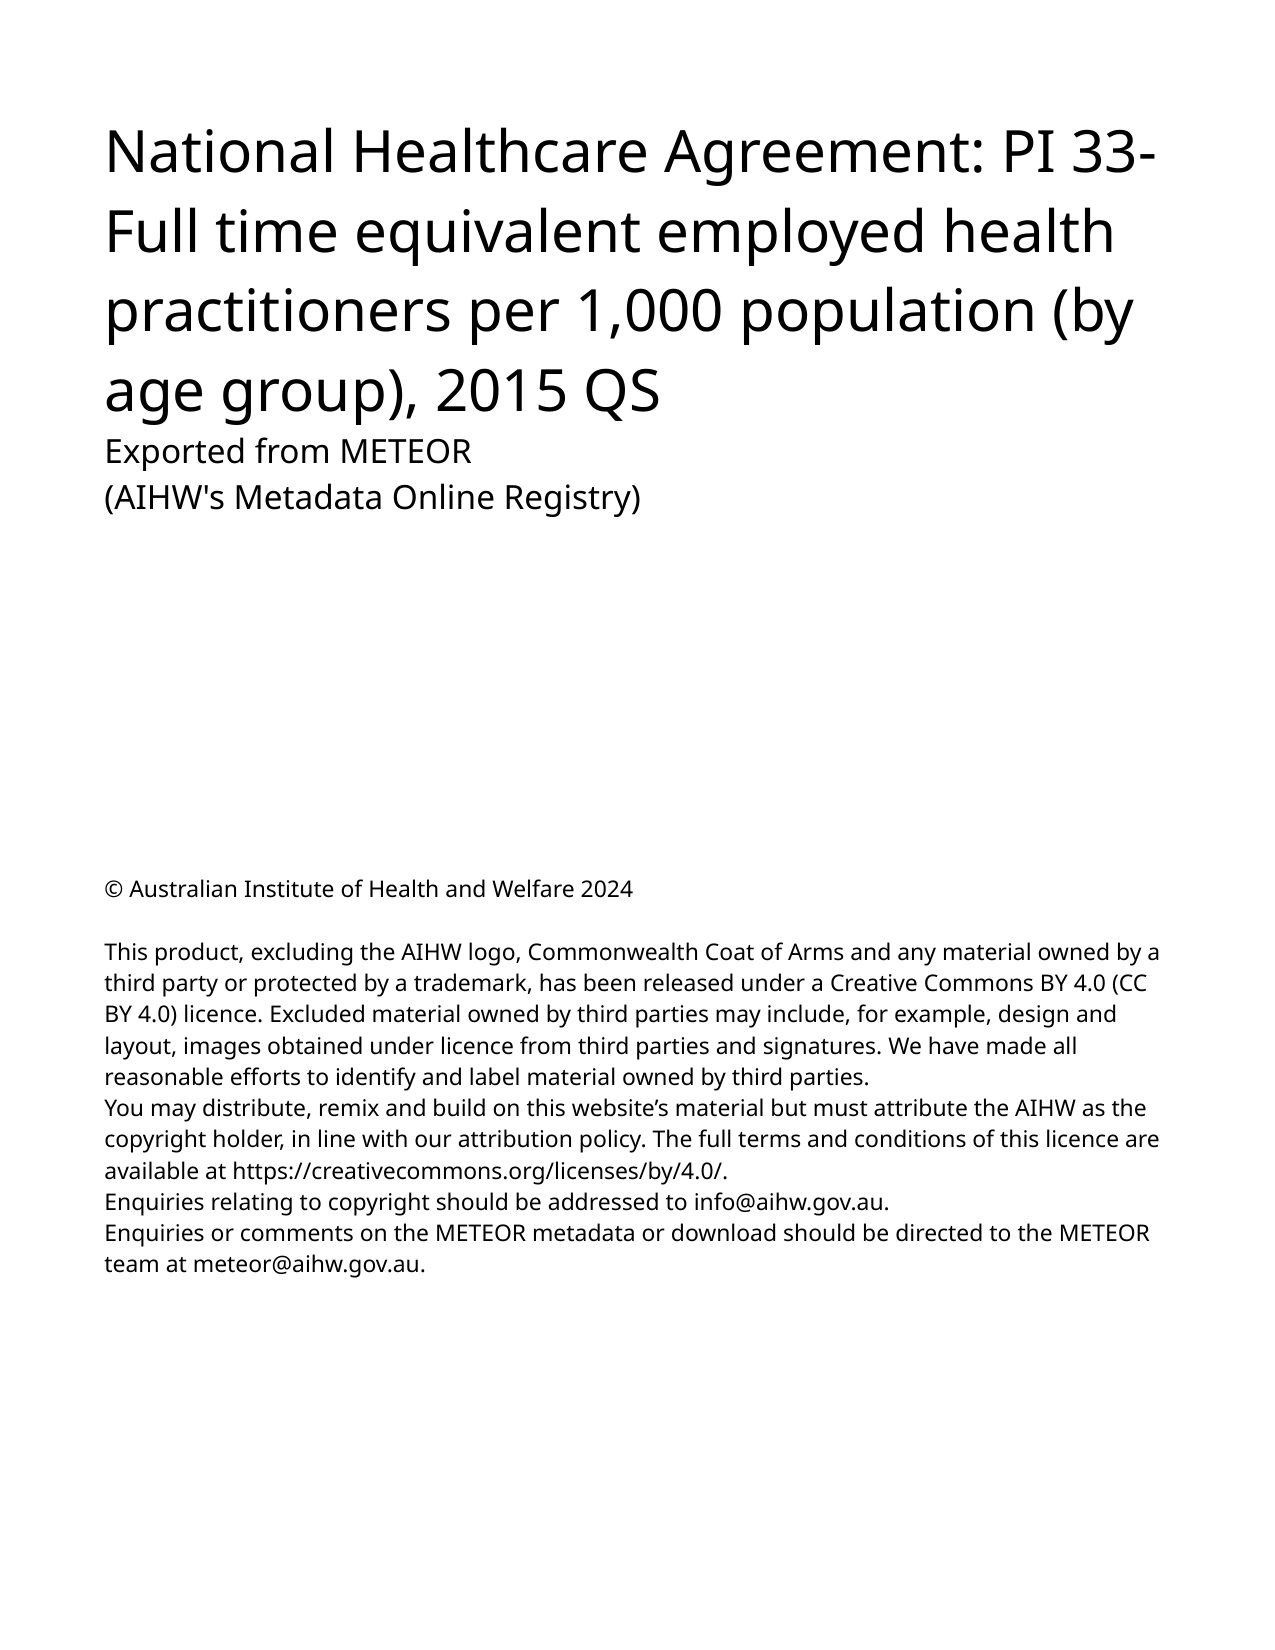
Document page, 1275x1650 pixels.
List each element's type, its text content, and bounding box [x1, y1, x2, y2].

subtitle Exported from METEOR [104, 428, 1171, 474]
subtitle (AIHW's Metadata Online Registry) [104, 474, 1171, 519]
text You may distribute, remix and build on this website’s material but must attribute the AIHW as the copyright holder, in line with our attribution policy. The full terms and conditions of this licence are available at https://creativecommons.org/licenses/by/4.0/. [104, 1092, 1171, 1186]
title National Healthcare Agreement: PI 33-Full time equivalent employed health practitioners per 1,000 population (by age group), 2015 QS [104, 110, 1171, 428]
text Enquiries or comments on the METEOR metadata or download should be directed to the METEOR team at meteor@aihw.gov.au. [104, 1217, 1171, 1279]
text © Australian Institute of Health and Welfare 2024 [104, 873, 1171, 904]
text This product, excluding the AIHW logo, Commonwealth Coat of Arms and any material owned by a third party or protected by a trademark, has been released under a Creative Commons BY 4.0 (CC BY 4.0) licence. Excluded material owned by third parties may include, for example, design and layout, images obtained under licence from third parties and signatures. We have made all reasonable efforts to identify and label material owned by third parties. [104, 936, 1171, 1092]
text Enquiries relating to copyright should be addressed to info@aihw.gov.au. [104, 1186, 1171, 1217]
